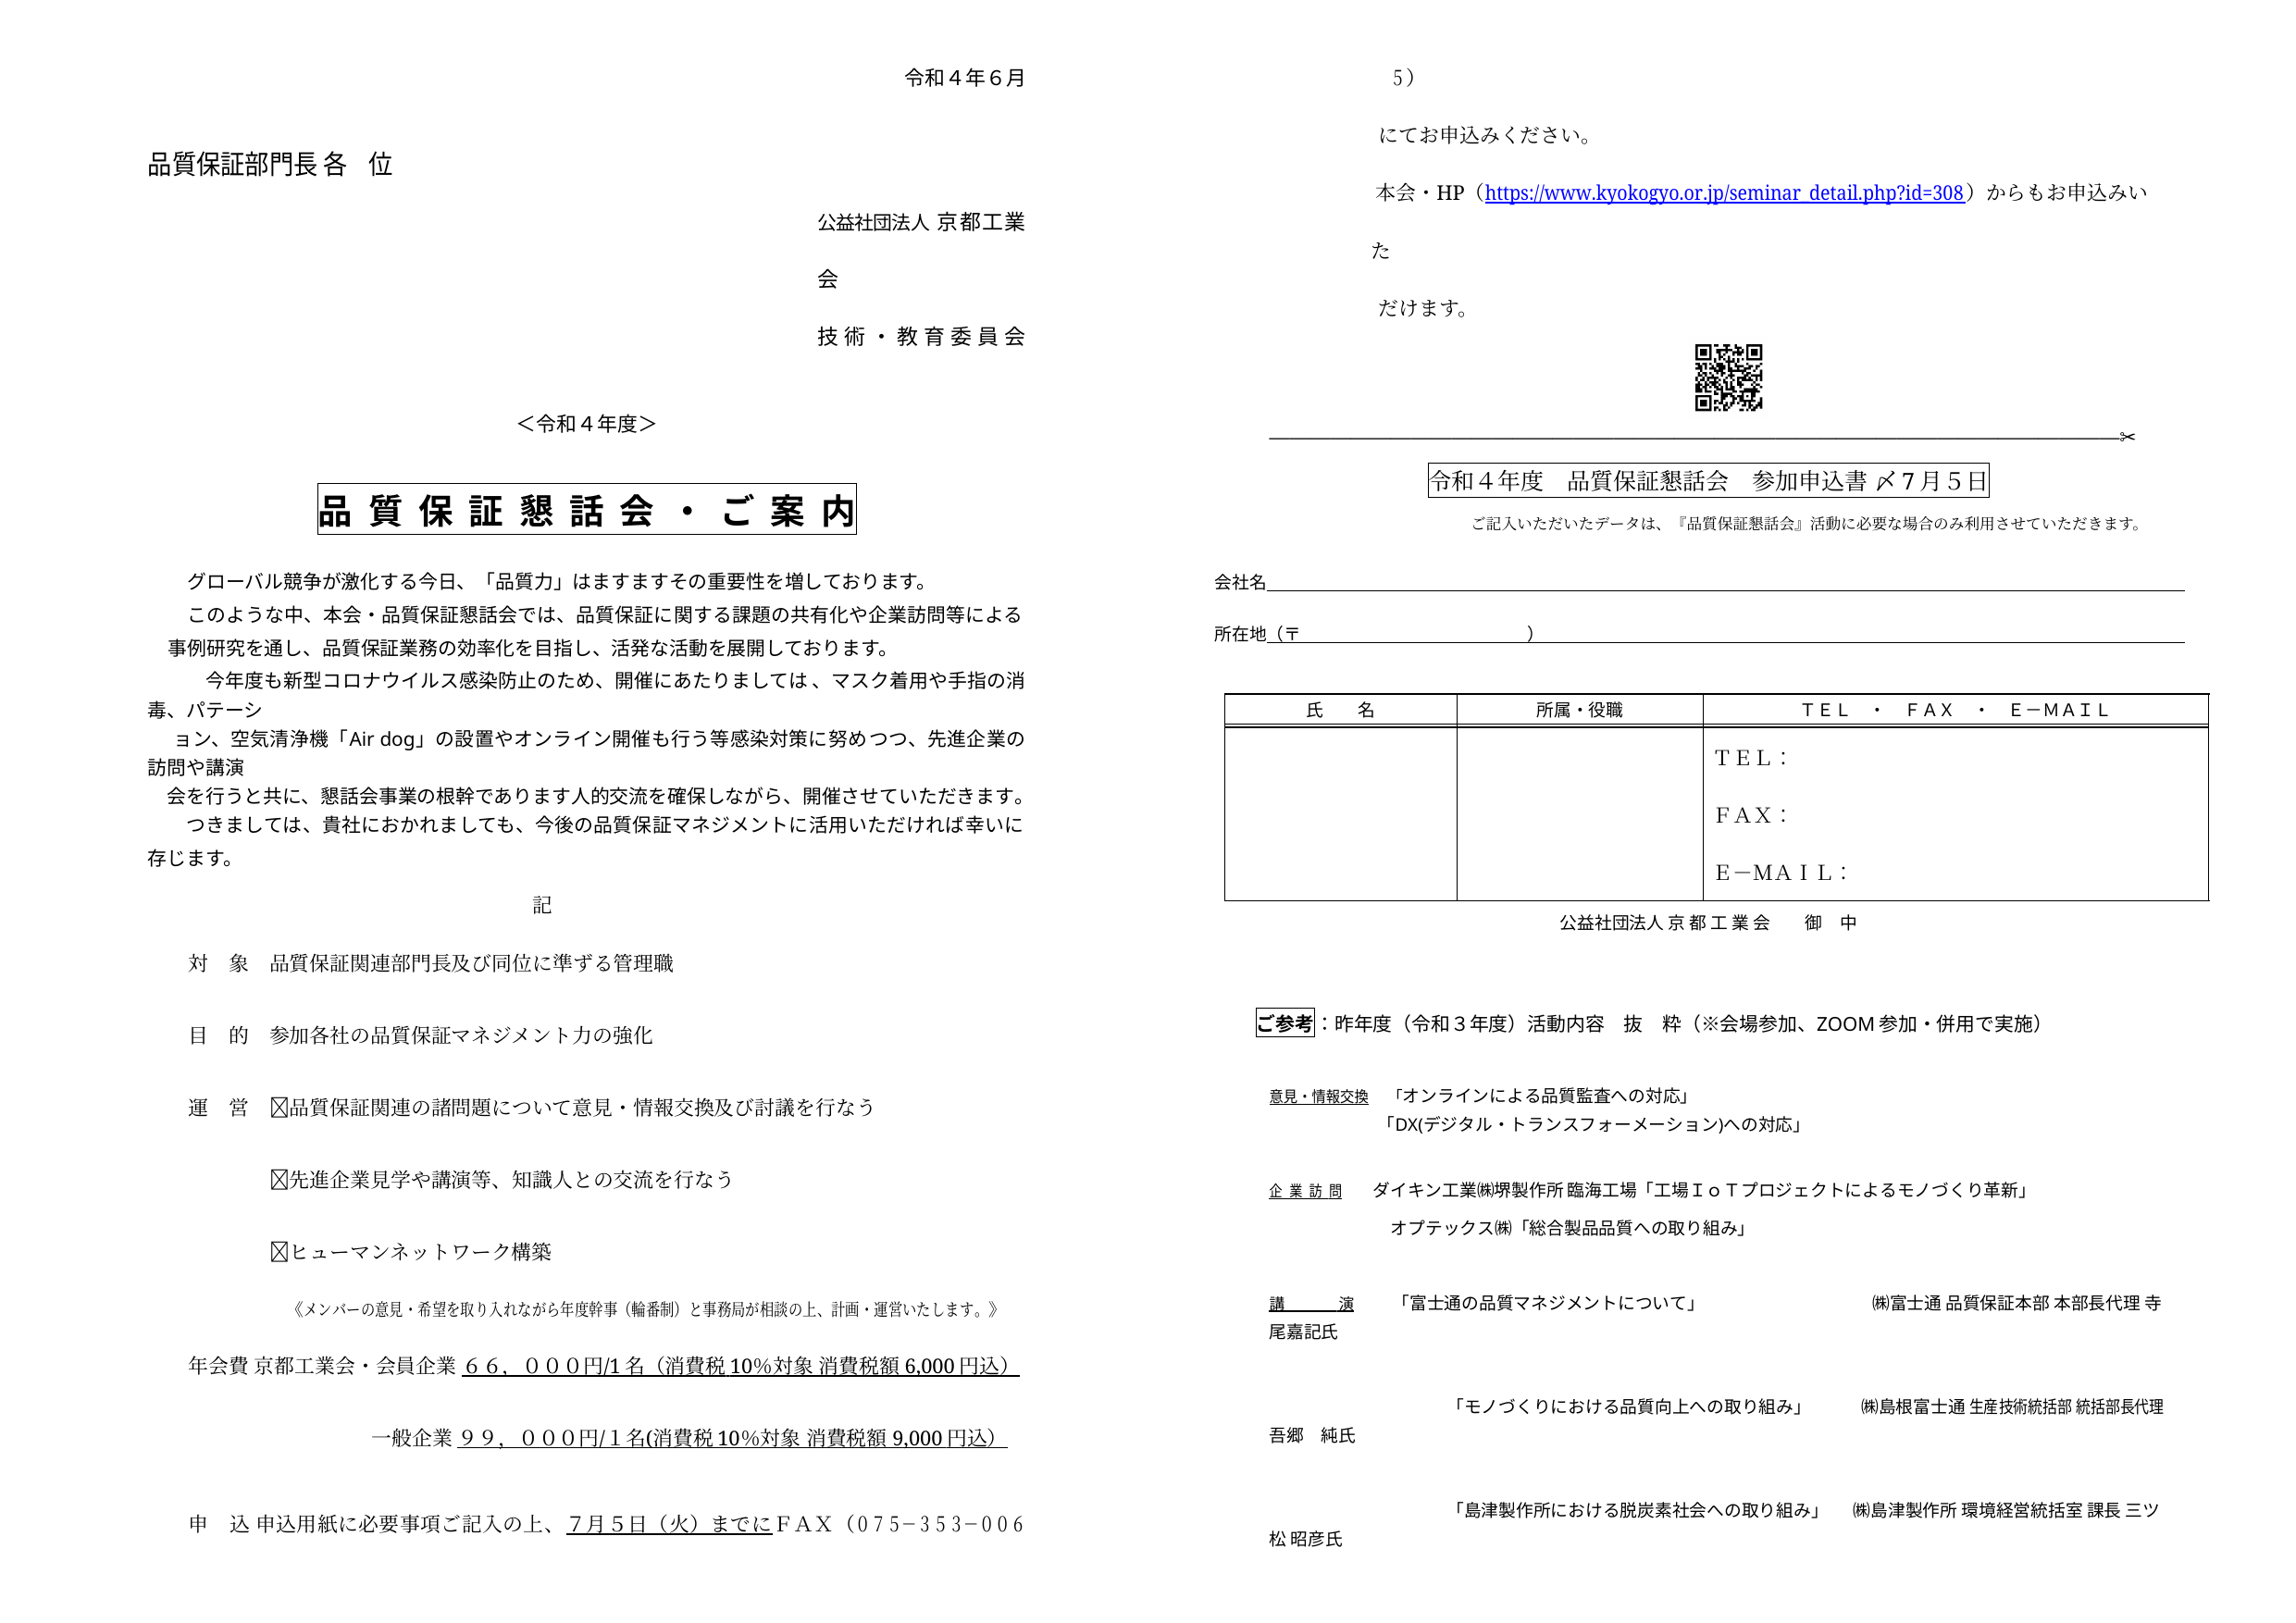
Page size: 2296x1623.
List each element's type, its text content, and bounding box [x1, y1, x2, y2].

text オプテックス㈱「総合製品品質への取り組み」 [1269, 1213, 2171, 1242]
text 令和４年度 品質保証懇話会 参加申込書 〆7月５日 [1269, 452, 2148, 509]
text 本会・HP（https://www.kyokogyo.or.jp/seminar_detail.php?id=308）からもお申込みいた [1309, 163, 2148, 279]
text 品質保証部門長 各 位 [147, 134, 1022, 192]
text にてお申込みください。 [1309, 105, 2148, 163]
text 品質保証懇話会・ご案内 [147, 480, 1026, 538]
text ョン、空気清浄機「Air dog」の設置やオンライン開催も行う等感染対策に努めつつ、先進企業の訪問や講演 [147, 723, 1026, 781]
text 会社名 [1214, 566, 2184, 595]
text 申 込 申込用紙に必要事項ご記入の上、７月５日（火）までにＦＡＸ（０７５－３５３－００６５） [1309, 48, 2148, 105]
text グローバル競争が激化する今日、「品質力」はますますその重要性を増しております。 [168, 566, 1026, 595]
text 運 営 品質保証関連の諸問題について意見・情報交換及び討議を行なう [147, 1077, 1026, 1135]
text 公益社団法人 京 都 工 業 会 御 中 [1269, 908, 2148, 936]
text 令和４年６月 [147, 48, 1026, 105]
text つきましては、貴社におかれましても、今後の品質保証マネジメントに活用いただければ幸いに存じます。 [147, 810, 1026, 872]
text 「島津製作所における脱炭素社会への取り組み」 ㈱島津製作所 環境経営統括室 課長 三ツ松 昭彦氏 [1269, 1494, 2171, 1553]
table_header 氏 名 [1225, 695, 1457, 724]
text 企業訪問 ダイキン工業㈱堺製作所 臨海工場「工場ＩｏＴプロジェクトによるモノづくり革新」 [1269, 1175, 2171, 1204]
text 技術・教育委員会 [817, 307, 1026, 365]
text 講 演 「富士通の品質マネジメントについて」 ㈱富士通 品質保証本部 本部長代理 寺尾嘉記氏 [1269, 1287, 2171, 1345]
table_header 所属・役職 [1458, 695, 1703, 724]
text 先進企業見学や講演等、知識人との交流を行なう [147, 1150, 1026, 1208]
text 「モノづくりにおける品質向上への取り組み」 ㈱島根富士通 生産技術統括部 統括部長代理 吾郷 純氏 [1269, 1391, 2171, 1449]
text 記 [147, 875, 1026, 933]
text 公益社団法人 京都工業会 [817, 192, 1026, 307]
text ＜令和４年度＞ [147, 393, 1026, 452]
text ご参考：昨年度（令和３年度）活動内容 抜 粋（※会場参加、ZOOM参加・併用で実施） [1256, 994, 2171, 1051]
table_cell [1225, 728, 1457, 900]
text ――――――――――――――――――――――――――――――――――――――――――✂ [1269, 422, 2148, 452]
text ご記入いただいたデータは、『品質保証懇話会』活動に必要な場合のみ利用させていただきます。 [1269, 509, 2148, 538]
text だけます。 [1371, 279, 2148, 336]
text 今年度も新型コロナウイルス感染防止のため、開催にあたりましては、マスク着用や手指の消毒、パテーシ [147, 665, 1026, 723]
text 所在地（〒 ） [1214, 618, 2184, 647]
text 申 込 申込用紙に必要事項ご記入の上、７月５日（火）までにＦＡＸ（０７５－３５３－００６５） [188, 1494, 1026, 1552]
text ヒューマンネットワーク構築 [147, 1222, 1026, 1280]
text このような中、本会・品質保証懇話会では、品質保証に関する課題の共有化や企業訪問等による事例研究を通し、品質保証業務の効率化を目指し、活発な活動を展開しております。 [168, 600, 1026, 662]
table_cell [1458, 728, 1703, 900]
text 会を行うと共に、懇話会事業の根幹であります人的交流を確保しながら、開催させていただきます。 [147, 781, 1026, 810]
text 目 的 参加各社の品質保証マネジメント力の強化 [147, 1006, 1026, 1063]
text 対 象 品質保証関連部門長及び同位に準ずる管理職 [147, 933, 1026, 991]
text 年会費 京都工業会・会員企業 ６６，０００円/1名（消費税10％対象 消費税額 6,000円込） [147, 1335, 1026, 1394]
text 一般企業 ９９，０００円/１名(消費税10％対象 消費税額 9,000円込） [147, 1408, 1062, 1466]
text 意見・情報交換 「オンラインによる品質監査への対応」 [1269, 1080, 2171, 1109]
table_header ＴＥＬ ・ ＦＡＸ ・ Ｅ－ＭＡＩＬ [1704, 695, 2208, 724]
text 「DX(デジタル・トランスフォーメーション)への対応」 [1269, 1109, 2171, 1138]
table_cell ＴＥＬ： ＦＡＸ： Ｅ－ＭＡＩＬ： [1704, 728, 2208, 900]
text 《メンバーの意見・希望を取り入れながら年度幹事（輪番制）と事務局が相談の上、計画・運営いたします。》 [147, 1295, 1026, 1323]
picture [1686, 336, 1771, 420]
